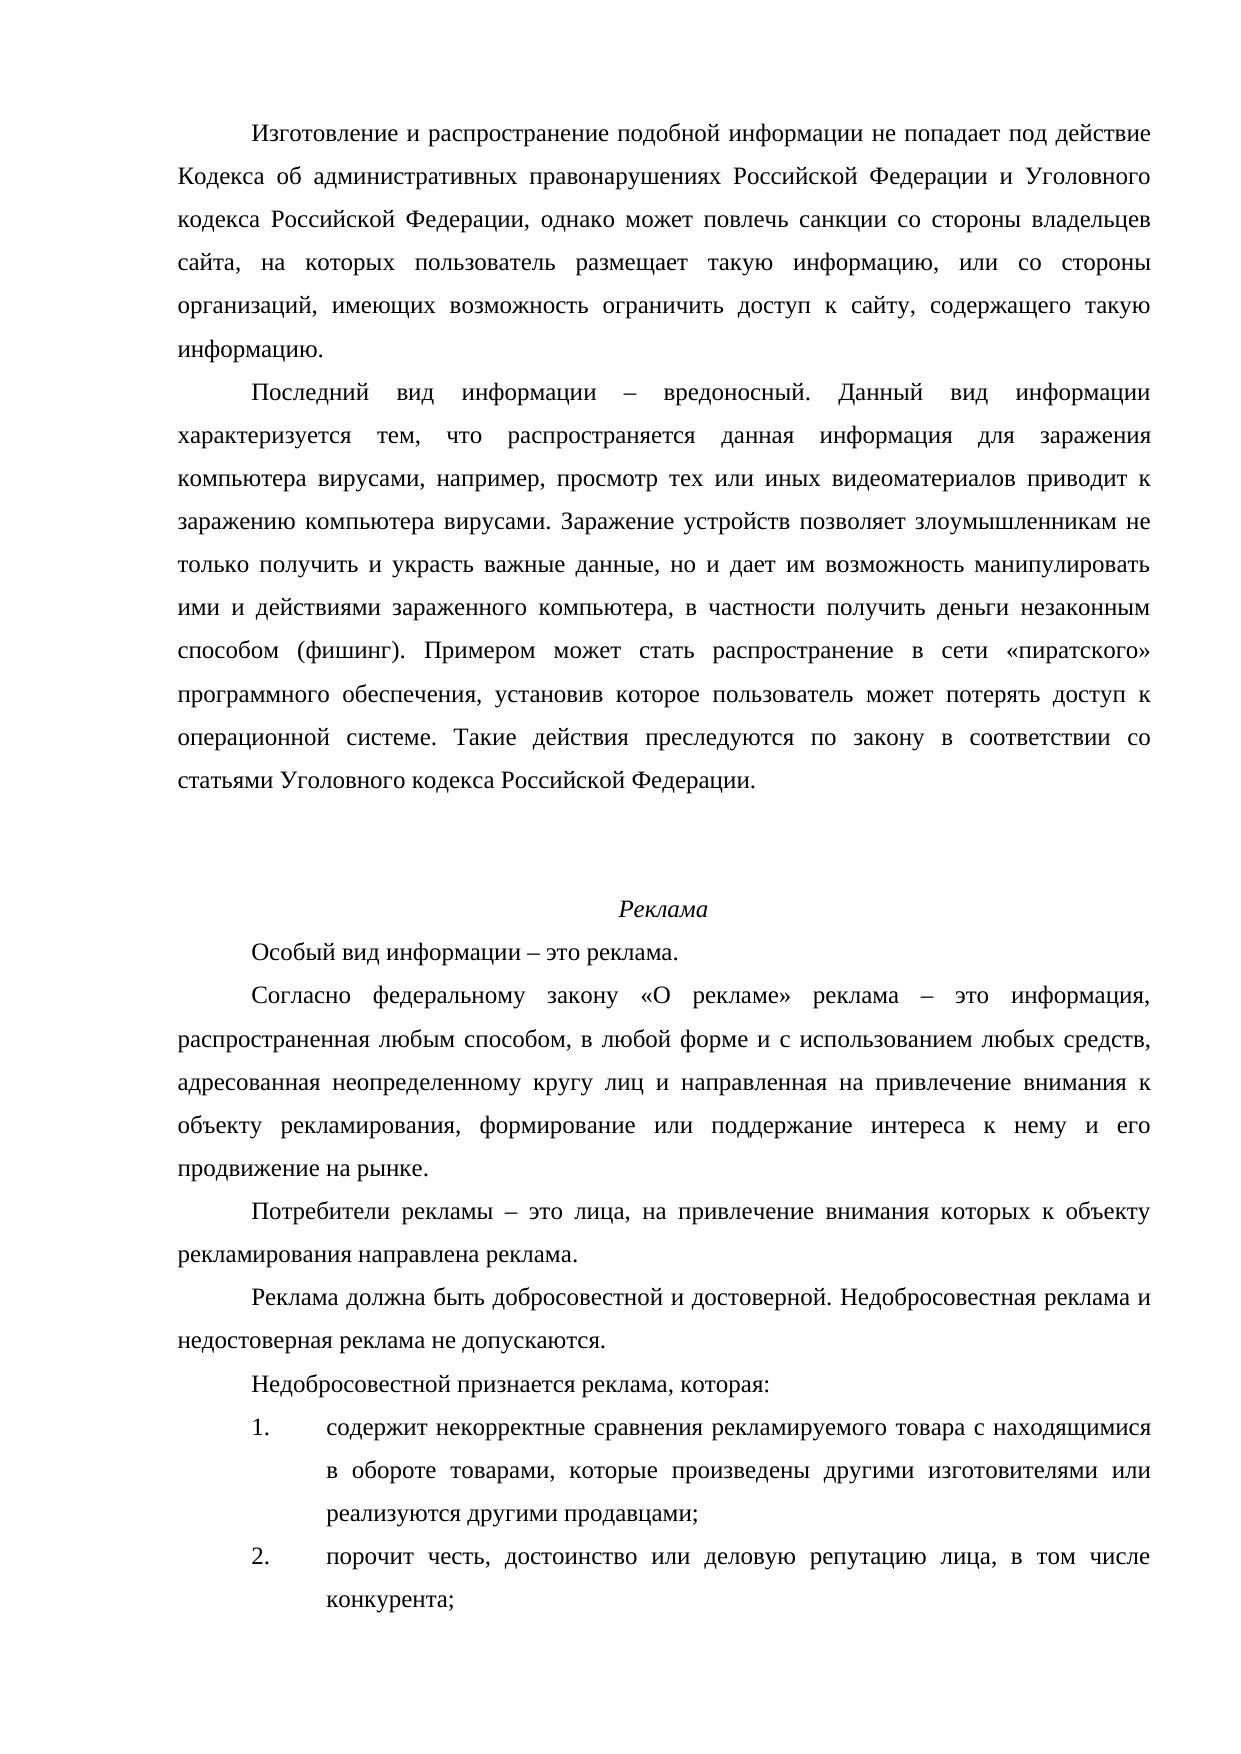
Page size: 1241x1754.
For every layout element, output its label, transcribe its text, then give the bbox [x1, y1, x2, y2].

text Недобросовестной признается реклама, которая: [177, 1369, 1152, 1397]
text Последний вид информации – вредоносный. Данный вид информации характеризуется тем, что распространяется данная информация для заражения компьютера вирусами, например, просмотр тех или иных видеоматериалов приводит к заражению компьютера вирусами. Заражение устройств позволяет злоумышленникам не только получить и украсть важные данные, но и дает им возможность манипулировать ими и действиями зараженного компьютера, в частности получить деньги незаконным способом (фишинг). Примером может стать распространение в сети «пиратского» программного обеспечения, установив которое пользователь может потерять доступ к операционной системе. Такие действия преследуются по закону в соответствии со статьями Уголовного кодекса Российской Федерации. [177, 377, 1152, 794]
text Согласно федеральному закону «О рекламе» реклама – это информация, распространенная любым способом, в любой форме и с использованием любых средств, адресованная неопределенному кругу лиц и направленная на привлечение внимания к объекту рекламирования, формирование или поддержание интереса к нему и его продвижение на рынке. [177, 981, 1152, 1182]
text Потребители рекламы – это лица, на привлечение внимания которых к объекту рекламирования направлена реклама. [177, 1196, 1152, 1268]
text Реклама должна быть добросовестной и достоверной. Недобросовестная реклама и недостоверная реклама не допускаются. [177, 1282, 1152, 1354]
text Изготовление и распространение подобной информации не попадает под действие Кодекса об административных правонарушениях Российской Федерации и Уголовного кодекса Российской Федерации, однако может повлечь санкции со стороны владельцев сайта, на которых пользователь размещает такую информацию, или со стороны организаций, имеющих возможность ограничить доступ к сайту, содержащего такую информацию. [177, 118, 1152, 362]
text Особый вид информации – это реклама. [177, 937, 1152, 966]
list содержит некорректные сравнения рекламируемого товара с находящимися в обороте товарами, которые произведены другими изготовителями или реализуются другими продавцами; [251, 1412, 1152, 1527]
list порочит честь, достоинство или деловую репутацию лица, в том числе конкурента; [251, 1541, 1152, 1613]
text Реклама [177, 894, 1152, 923]
